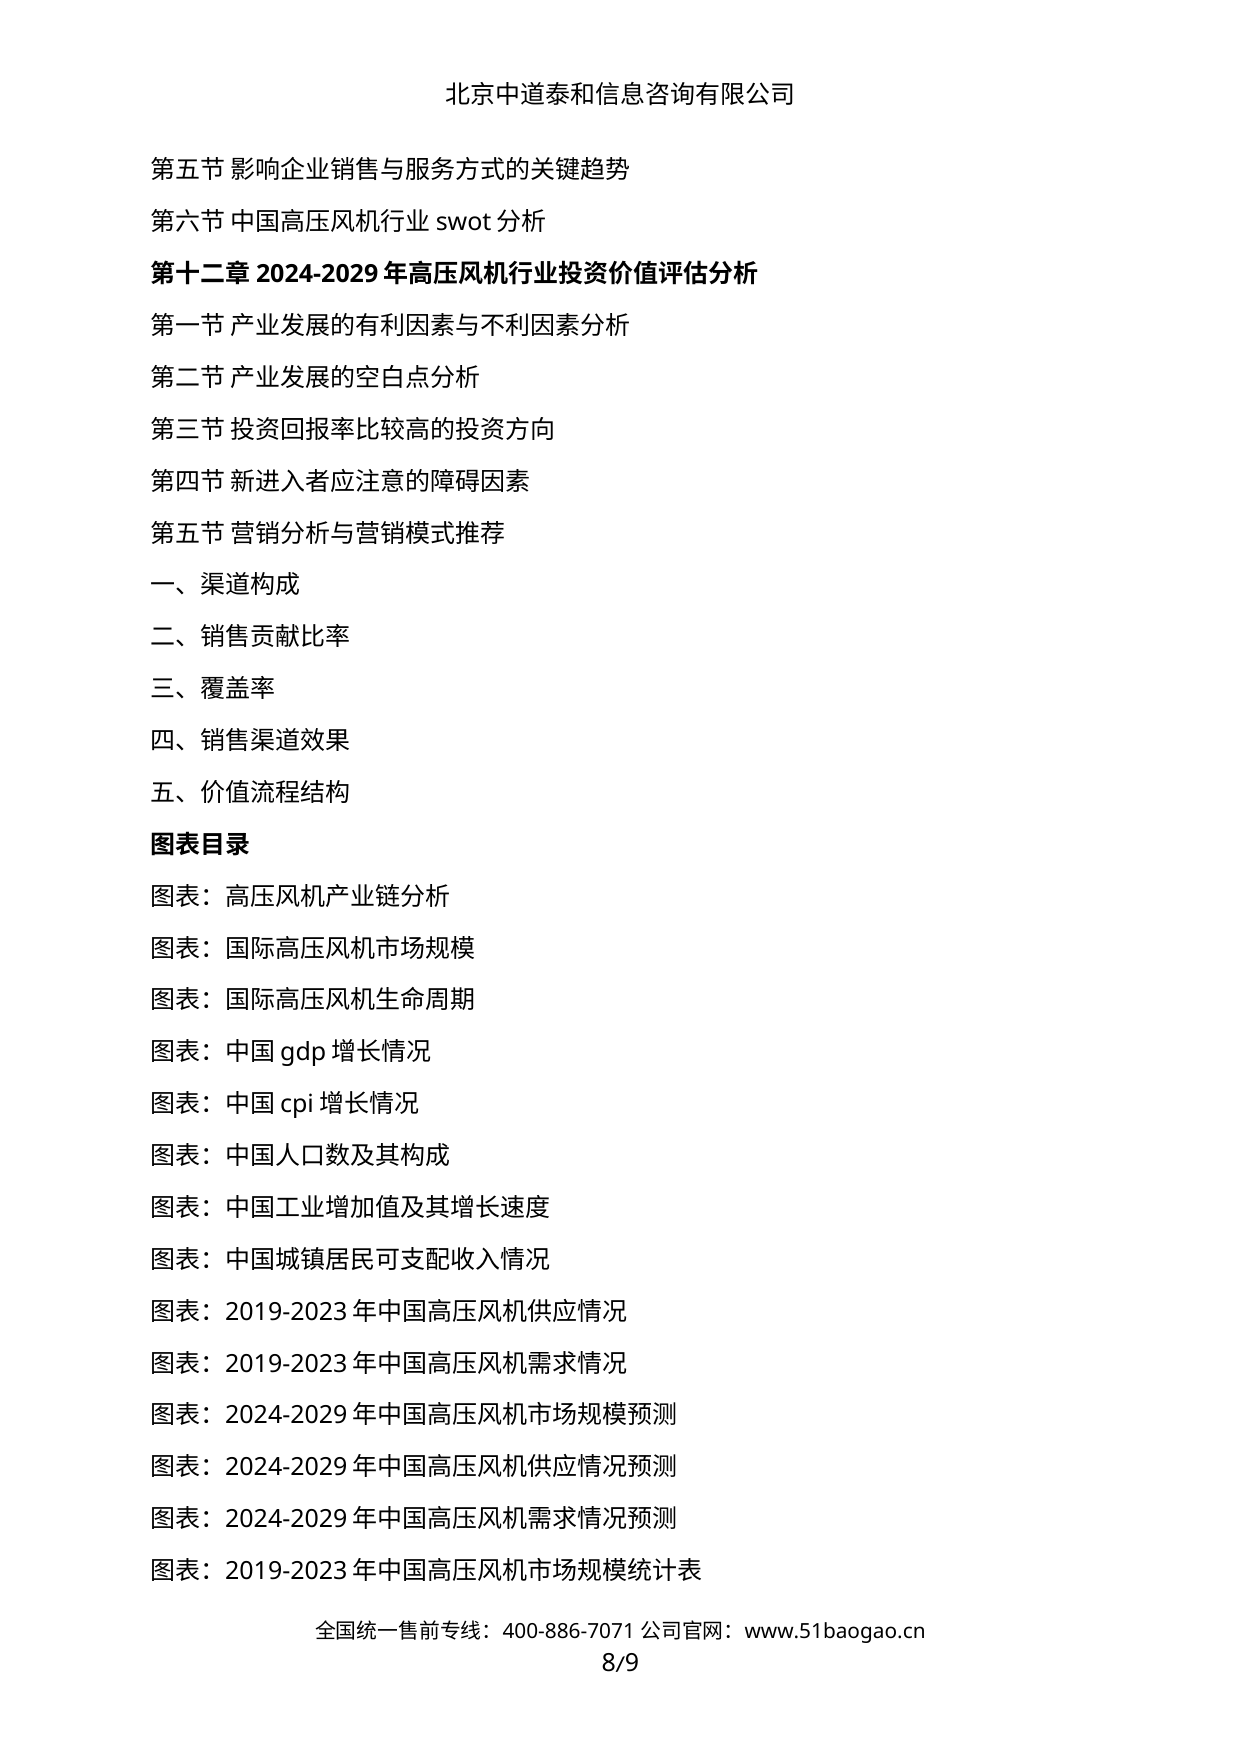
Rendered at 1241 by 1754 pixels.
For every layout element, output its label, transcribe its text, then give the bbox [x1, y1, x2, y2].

text 图表：高压风机产业链分析 [150, 876, 1090, 912]
text 图表：2019-2023年中国高压风机供应情况 [150, 1291, 1090, 1327]
text 第五节 影响企业销售与服务方式的关键趋势 [150, 150, 1090, 186]
text 图表：国际高压风机市场规模 [150, 928, 1090, 964]
text 图表目录 [150, 824, 1090, 861]
text 图表：中国城镇居民可支配收入情况 [150, 1239, 1090, 1276]
text 图表：中国工业增加值及其增长速度 [150, 1187, 1090, 1224]
text 第五节 营销分析与营销模式推荐 [150, 513, 1090, 549]
text 图表：2024-2029年中国高压风机市场规模预测 [150, 1395, 1090, 1431]
text 第十二章 2024-2029年高压风机行业投资价值评估分析 [150, 254, 1090, 290]
text 图表：2024-2029年中国高压风机供应情况预测 [150, 1447, 1090, 1483]
text 四、销售渠道效果 [150, 721, 1090, 757]
text 图表：中国人口数及其构成 [150, 1136, 1090, 1172]
text 第三节 投资回报率比较高的投资方向 [150, 409, 1090, 446]
text 图表：中国gdp增长情况 [150, 1032, 1090, 1068]
text 图表：2019-2023年中国高压风机需求情况 [150, 1343, 1090, 1379]
text 图表：2019-2023年中国高压风机市场规模统计表 [150, 1551, 1090, 1587]
text 第六节 中国高压风机行业swot分析 [150, 202, 1090, 238]
text 图表：中国cpi增长情况 [150, 1084, 1090, 1120]
text 一、渠道构成 [150, 565, 1090, 601]
text 图表：国际高压风机生命周期 [150, 980, 1090, 1016]
text 第一节 产业发展的有利因素与不利因素分析 [150, 306, 1090, 342]
text 三、覆盖率 [150, 669, 1090, 705]
text 第二节 产业发展的空白点分析 [150, 357, 1090, 394]
text 五、价值流程结构 [150, 772, 1090, 809]
text 第四节 新进入者应注意的障碍因素 [150, 461, 1090, 497]
text 二、销售贡献比率 [150, 617, 1090, 653]
text 图表：2024-2029年中国高压风机需求情况预测 [150, 1499, 1090, 1535]
